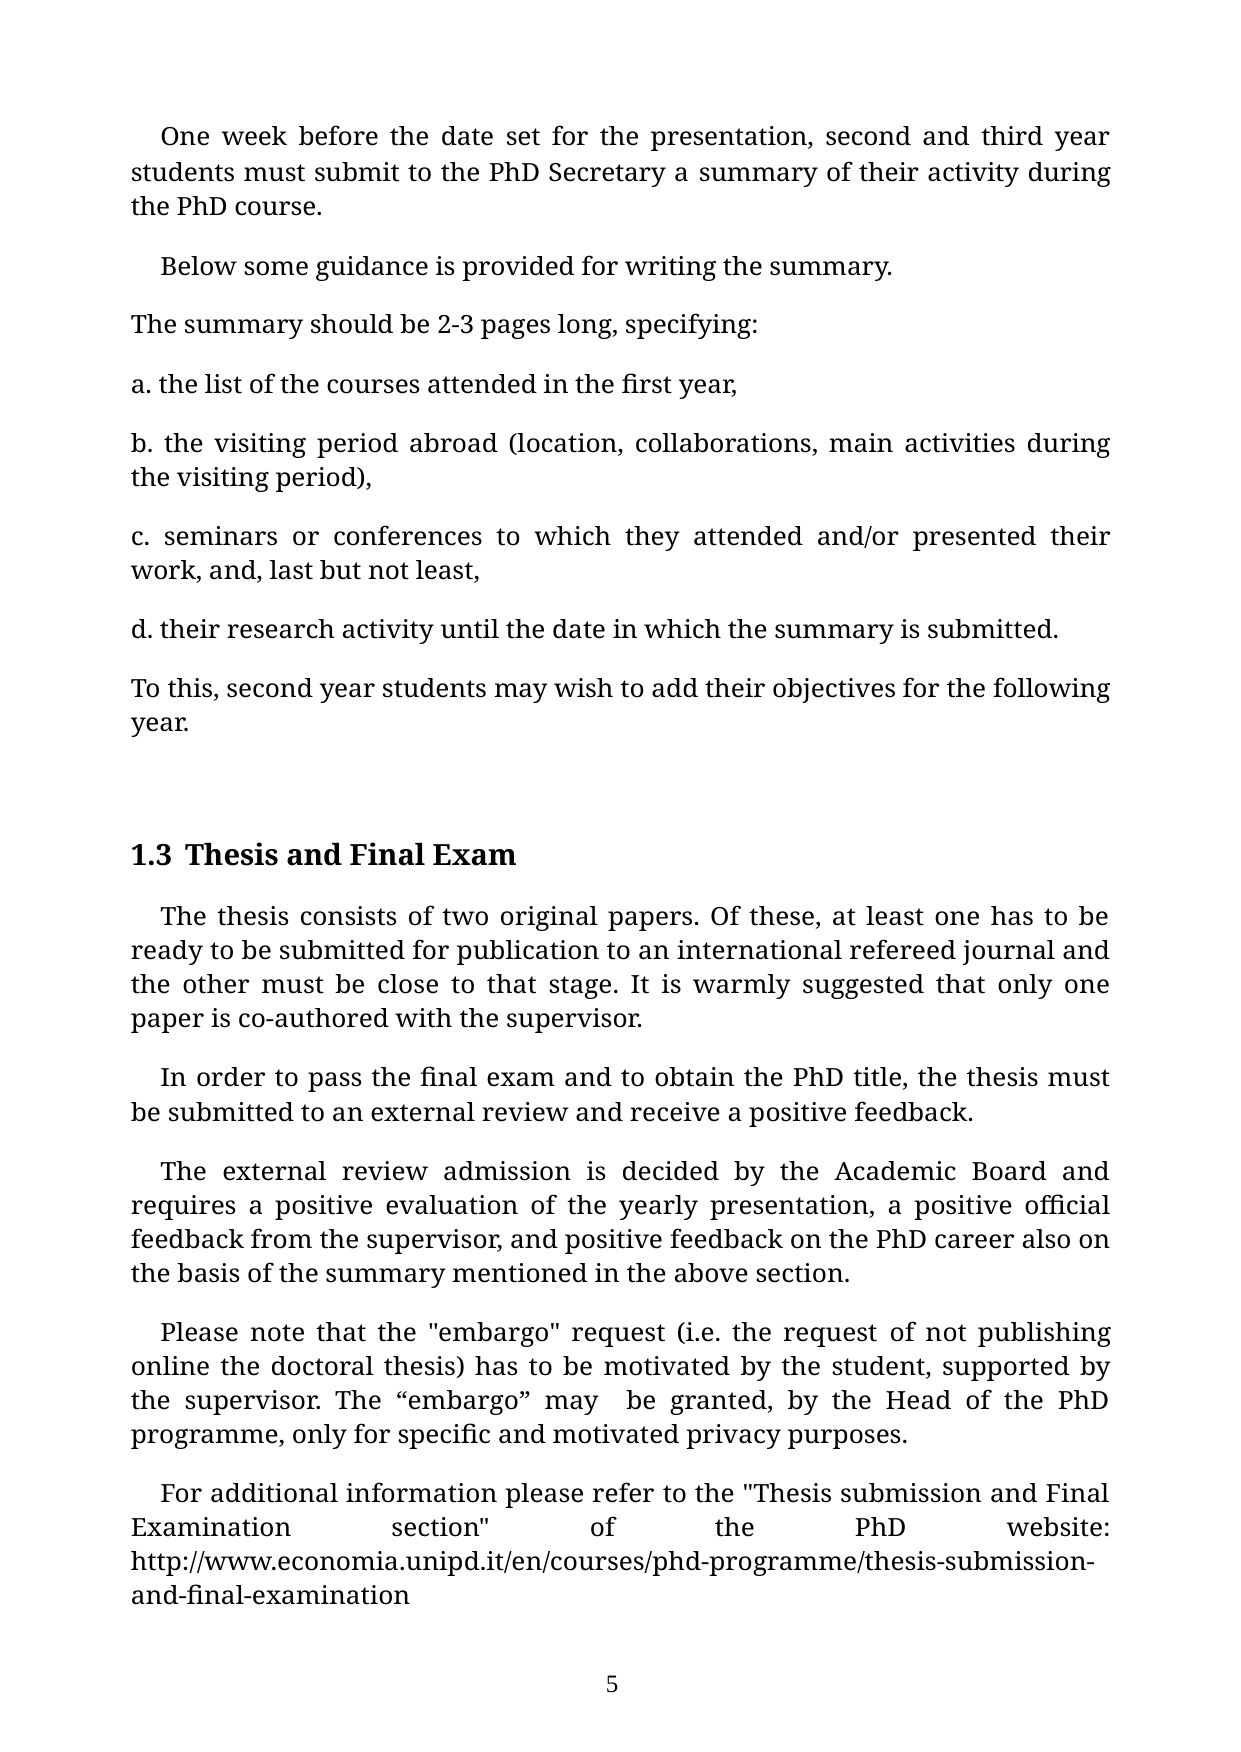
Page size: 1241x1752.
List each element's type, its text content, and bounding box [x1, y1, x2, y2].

text In order to pass the final exam and to obtain the PhD title, the thesis must be submitted to an external review and receive a positive feedback. [131, 1060, 1111, 1128]
text b. the visiting period abroad (location, collaborations, main activities during the visiting period), [131, 425, 1111, 493]
text The thesis consists of two original papers. Of these, at least one has to be ready to be submitted for publication to an international refereed journal and the other must be close to that stage. It is warmly suggested that only one paper is co-authored with the supervisor. [131, 899, 1111, 1035]
text The summary should be 2-3 pages long, specifying: [131, 307, 1111, 341]
text 1.3 Thesis and Final Exam [131, 834, 1065, 874]
text Please note that the "embargo" request (i.e. the request of not publishing online the doctoral thesis) has to be motivated by the student, supported by the supervisor. The “embargo” may be granted, by the Head of the PhD programme, only for specific and motivated privacy purposes. [131, 1314, 1111, 1451]
text c. seminars or conferences to which they attended and/or presented their work, and, last but not least, [131, 518, 1111, 587]
text Below some guidance is provided for writing the summary. [131, 248, 1111, 282]
text d. their research activity until the date in which the summary is submitted. [131, 612, 1111, 646]
text To this, second year students may wish to add their objectives for the following year. [131, 671, 1111, 739]
text For additional information please refer to the "Thesis submission and Final Examination section" of the PhD website: http://www.economia.unipd.it/en/courses/phd-programme/thesis-submission-and-final-examination [131, 1476, 1111, 1612]
text One week before the date set for the presentation, second and third year students must submit to the PhD Secretary a summary of their activity during the PhD course. [131, 118, 1111, 223]
text The external review admission is decided by the Academic Board and requires a positive evaluation of the yearly presentation, a positive official feedback from the supervisor, and positive feedback on the PhD career also on the basis of the summary mentioned in the above section. [131, 1153, 1111, 1289]
text a. the list of the courses attended in the first year, [131, 366, 1111, 400]
